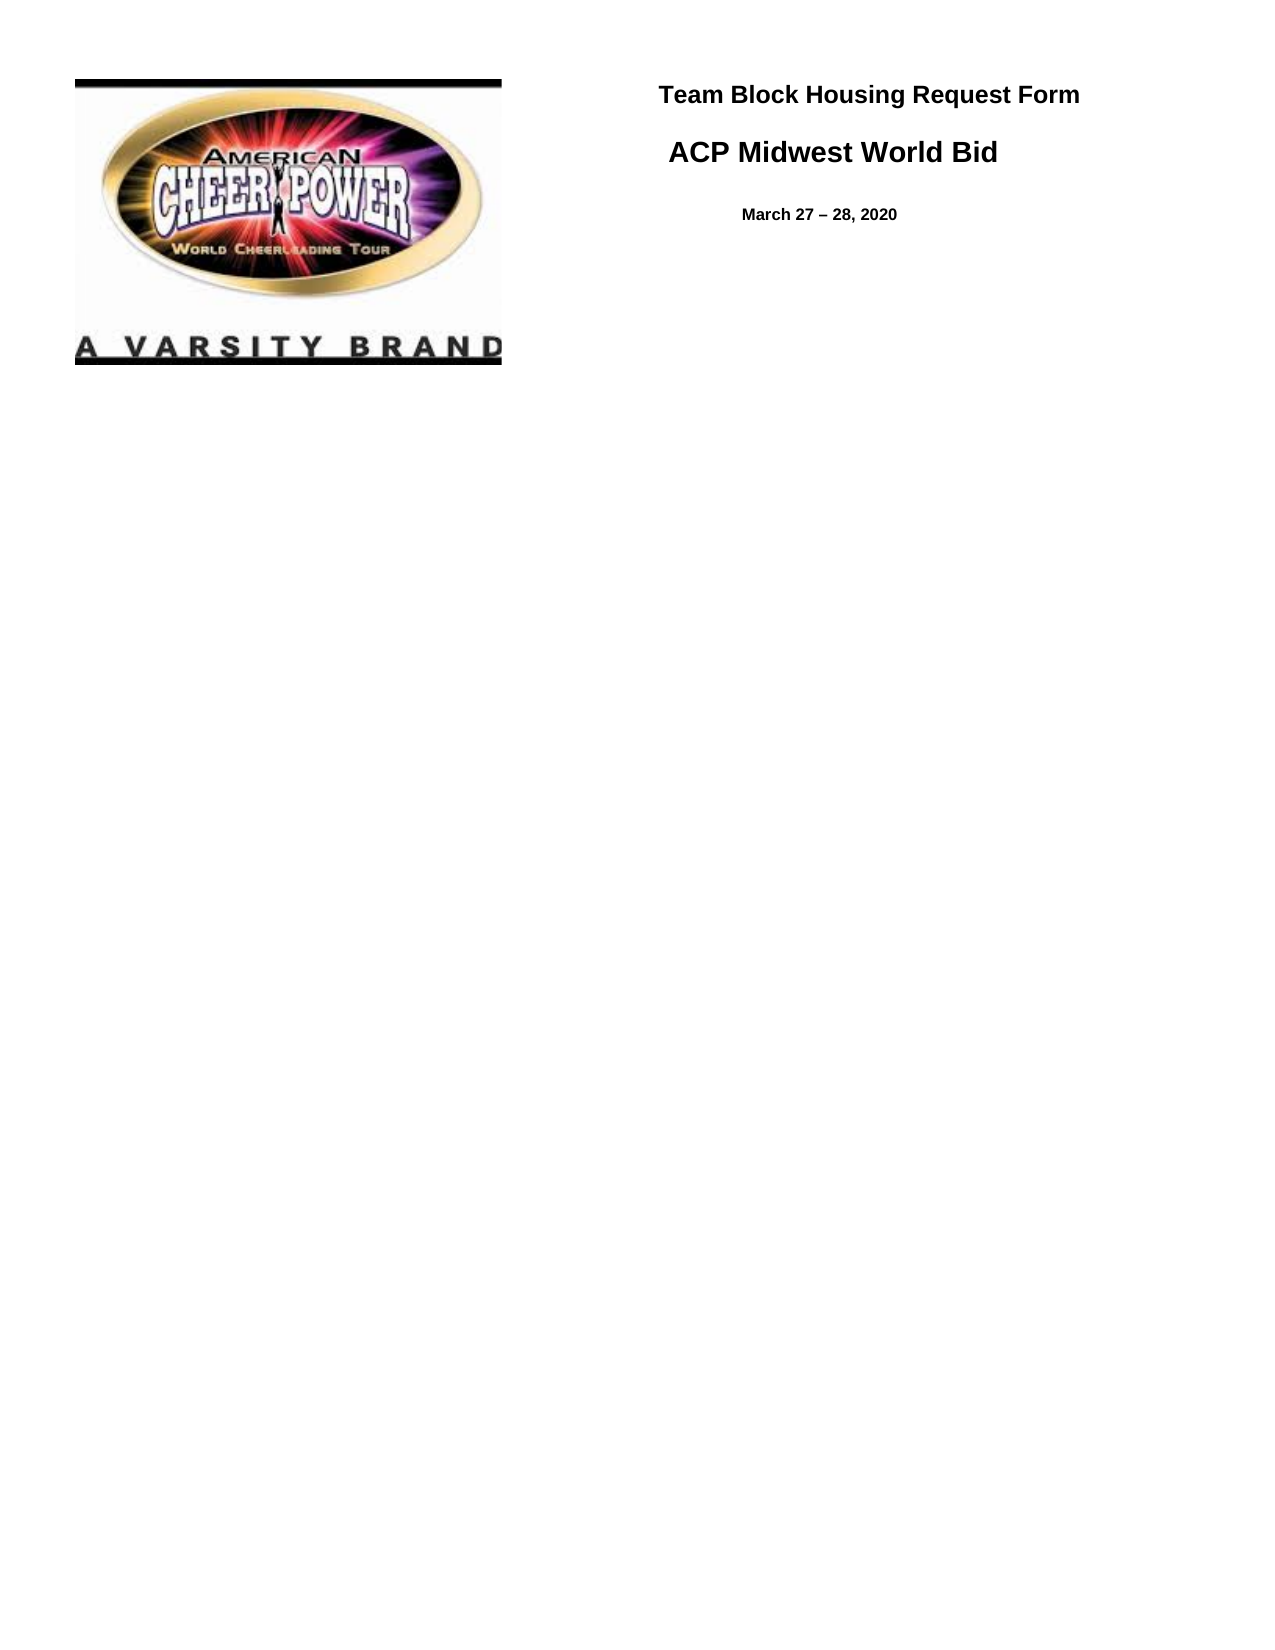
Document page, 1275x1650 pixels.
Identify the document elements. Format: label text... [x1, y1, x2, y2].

subtitle March 27 – 28, 2020 [502, 205, 941, 224]
picture [75, 79, 502, 365]
text ACP Midwest World Bid [561, 135, 1106, 169]
subtitle Team Block Housing Request Form [502, 80, 1208, 109]
